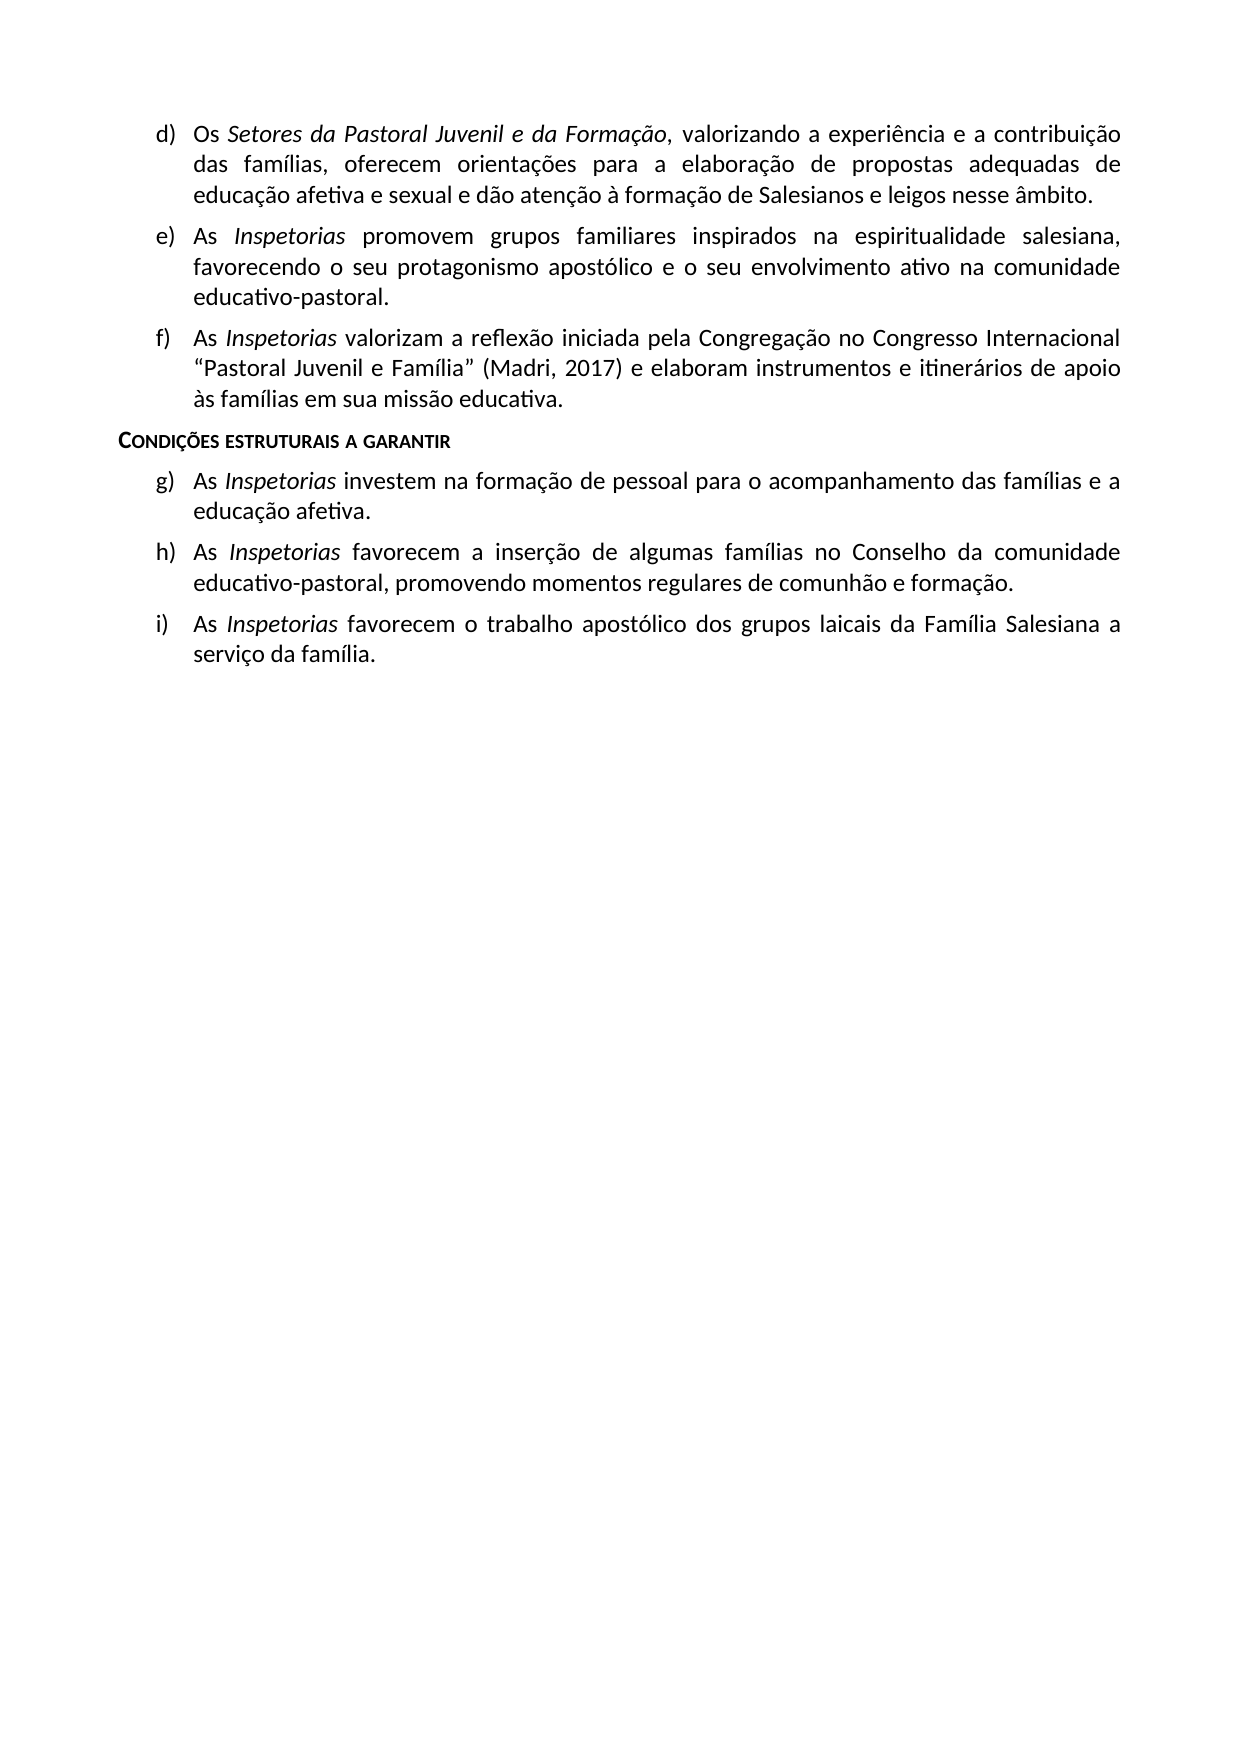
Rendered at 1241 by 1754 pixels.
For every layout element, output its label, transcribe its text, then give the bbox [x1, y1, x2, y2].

list As Inspetorias investem na formação de pessoal para o acompanhamento das famílias e a educação afetiva. [156, 465, 1122, 526]
list As Inspetorias favorecem o trabalho apostólico dos grupos laicais da Família Salesiana a serviço da família. [156, 608, 1122, 669]
text Condições estruturais a garantir [118, 424, 1122, 454]
list As Inspetorias favorecem a inserção de algumas famílias no Conselho da comunidade educativo-pastoral, promovendo momentos regulares de comunhão e formação. [156, 536, 1122, 597]
list Os Setores da Pastoral Juvenil e da Formação, valorizando a experiência e a contribuição das famílias, oferecem orientações para a elaboração de propostas adequadas de educação afetiva e sexual e dão atenção à formação de Salesianos e leigos nesse âmbito. [156, 118, 1122, 210]
list As Inspetorias promovem grupos familiares inspirados na espiritualidade salesiana, favorecendo o seu protagonismo apostólico e o seu envolvimento ativo na comunidade educativo-pastoral. [156, 220, 1122, 312]
list As Inspetorias valorizam a reflexão iniciada pela Congregação no Congresso Internacional “Pastoral Juvenil e Família” (Madri, 2017) e elaboram instrumentos e itinerários de apoio às famílias em sua missão educativa. [156, 322, 1122, 414]
